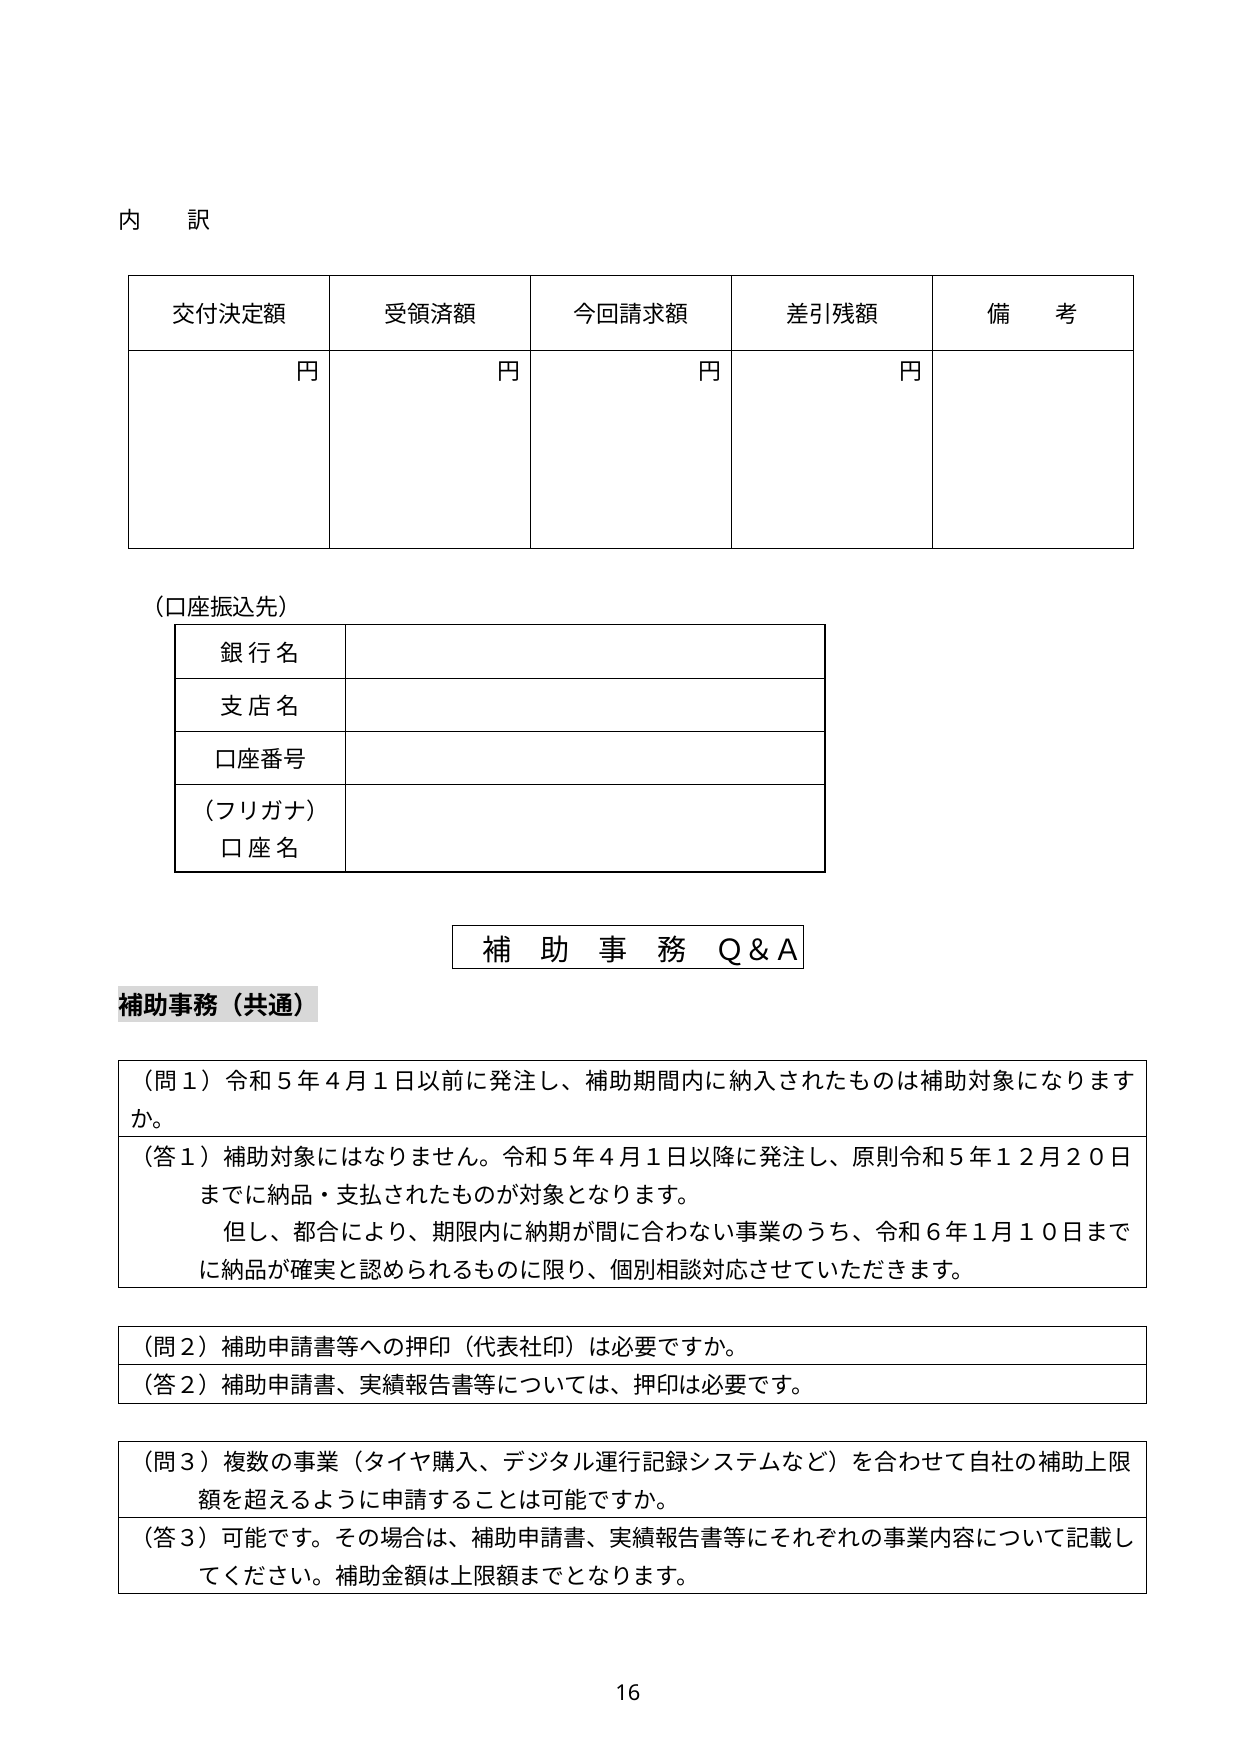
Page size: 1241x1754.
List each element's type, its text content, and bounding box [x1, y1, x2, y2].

table_header （問１）令和５年４月１日以前に発注し、補助期間内に納入されたものは補助対象になりますか。 [119, 1061, 1146, 1136]
table_header 備 考 [933, 276, 1133, 350]
table_cell （答２）補助申請書、実績報告書等については、押印は必要です。 [119, 1365, 1146, 1403]
table_header 交付決定額 [129, 276, 329, 350]
table_cell 支 店 名 [176, 679, 345, 731]
table_cell 円 [129, 351, 329, 548]
table_cell [346, 679, 824, 731]
table_cell [933, 351, 1133, 548]
table_cell 円 [531, 351, 731, 548]
text 補 助 事 務 Ｑ＆Ａ [118, 910, 1137, 985]
table_cell 円 [732, 351, 932, 548]
table_cell 口座番号 [176, 732, 345, 784]
table_cell （フリガナ） 口 座 名 [176, 785, 345, 871]
table_header 銀 行 名 [176, 625, 345, 677]
table_header （問２）補助申請書等への押印（代表社印）は必要ですか。 [119, 1327, 1146, 1364]
table_cell 円 [330, 351, 530, 548]
table_header [346, 625, 824, 677]
table_cell [346, 785, 824, 871]
table_header 差引残額 [732, 276, 932, 350]
text 補助事務（共通） [118, 985, 1137, 1022]
table_cell [346, 732, 824, 784]
table_header 受領済額 [330, 276, 530, 350]
text 内 訳 [118, 200, 1137, 237]
table_header （問３）複数の事業（タイヤ購入、デジタル運行記録システムなど）を合わせて自社の補助上限額を超えるように申請することは可能ですか。 [119, 1442, 1146, 1517]
table_cell （答１）補助対象にはなりません。令和５年４月１日以降に発注し、原則令和５年１２月２０日までに納品・支払されたものが対象となります。 但し、都合により、期限内に納期が間に合わない事業のうち、令和６年１月１０日までに納品が確実と認められるものに限り、個別相談対応させていただきます。 [119, 1137, 1146, 1287]
table_header 今回請求額 [531, 276, 731, 350]
table_cell （答３）可能です。その場合は、補助申請書、実績報告書等にそれぞれの事業内容について記載してください。補助金額は上限額までとなります。 [119, 1518, 1146, 1593]
text （口座振込先） [118, 587, 1137, 624]
